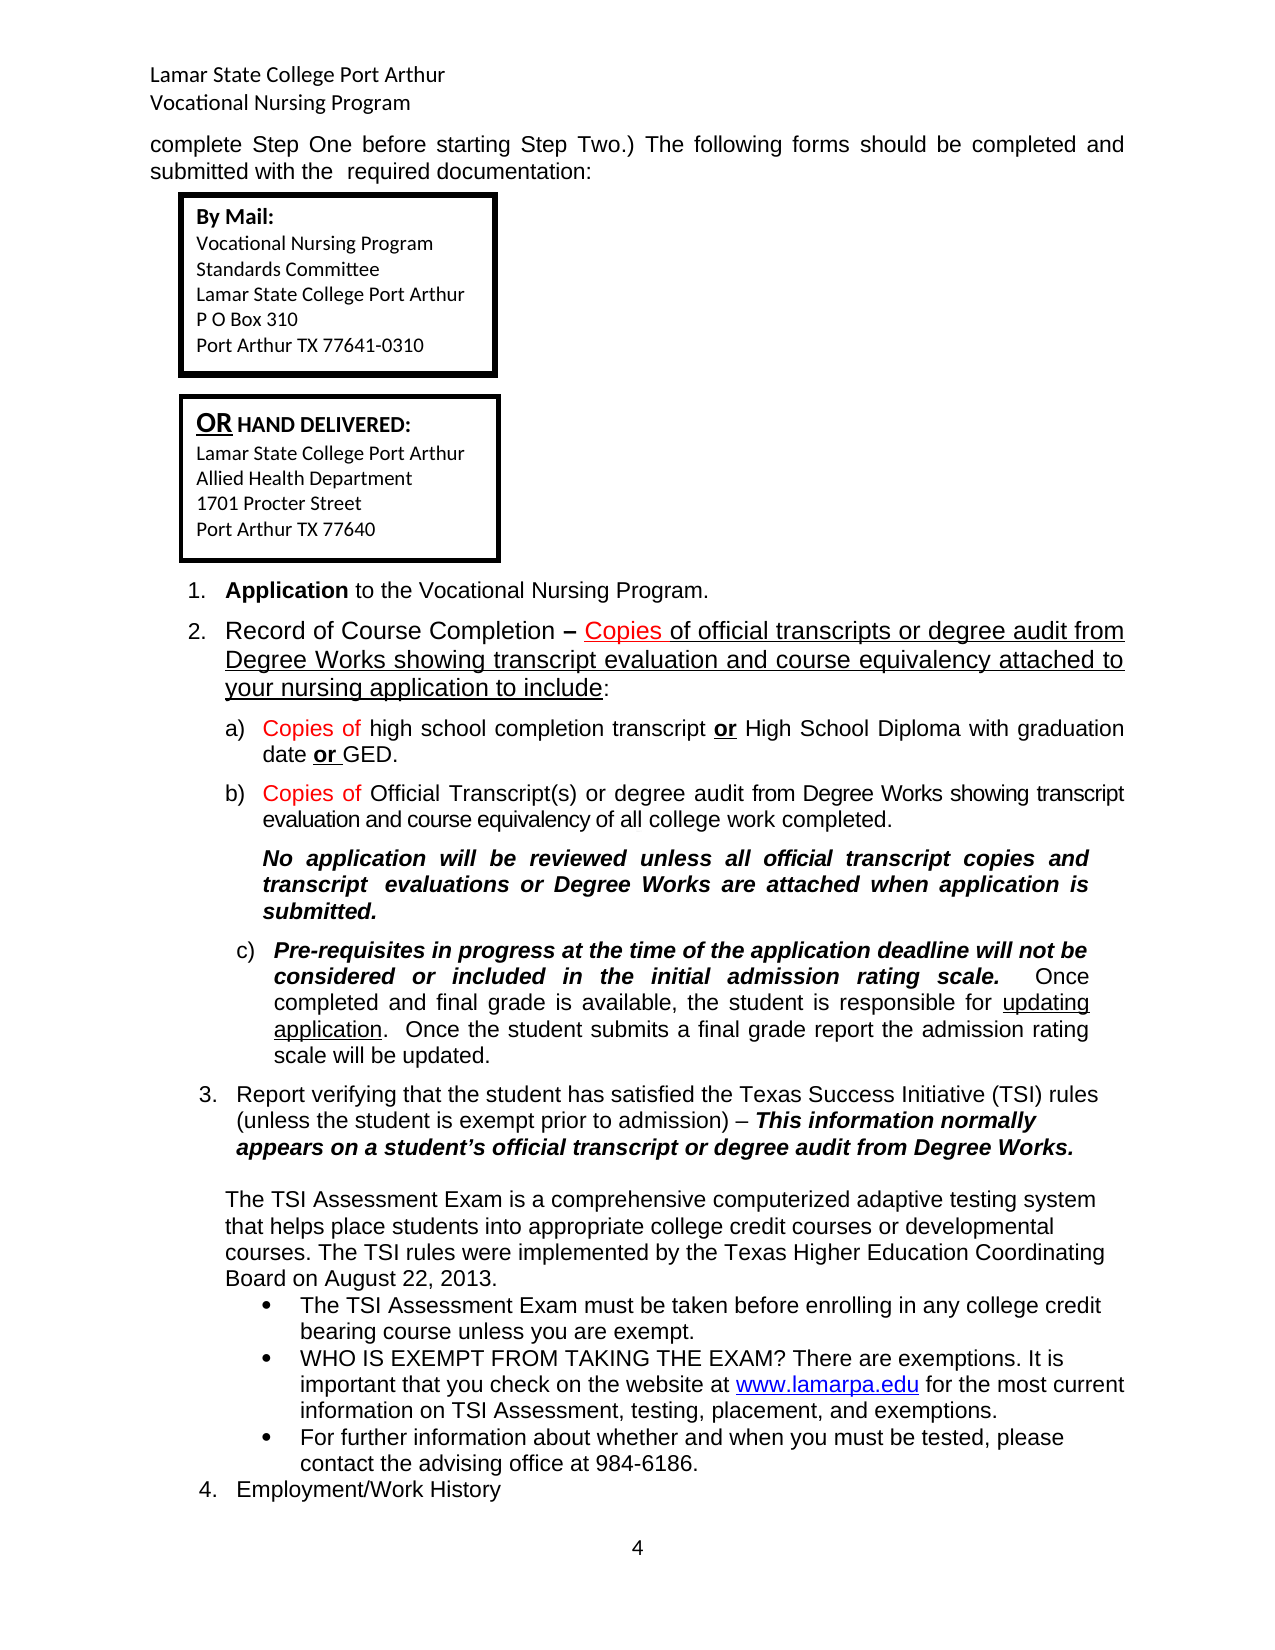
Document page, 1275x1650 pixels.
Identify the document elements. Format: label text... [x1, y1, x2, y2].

list WHO IS EXEMPT FROM TAKING THE EXAM? There are exemptions. It is important that you check on the website at www.lamarpa.edu for the most current information on TSI Assessment, testing, placement, and exemptions. [262, 1344, 1125, 1423]
list Pre-requisites in progress at the time of the application deadline will not be considered or included in the initial admission rating scale. Once completed and final grade is available, the student is responsible for updating application. Once the student submits a final grade report the admission rating scale will be updated. [236, 937, 1089, 1068]
list Copies of Official Transcript(s) or degree audit from Degree Works showing transcript evaluation and course equivalency of all college work completed. [225, 780, 1125, 833]
list Copies of high school completion transcript or High School Diploma with graduation date or GED. [225, 715, 1125, 767]
list For further information about whether and when you must be tested, please contact the advising office at 984-6186. [262, 1423, 1125, 1476]
list Application to the Vocational Nursing Program. [187, 577, 1125, 603]
text The TSI Assessment Exam is a comprehensive computerized adaptive testing system that helps place students into appropriate college credit courses or developmental courses. The TSI rules were implemented by the Texas Higher Education Coordinating Board on August 22, 2013. [225, 1186, 1125, 1292]
list The TSI Assessment Exam must be taken before enrolling in any college credit bearing course unless you are exempt. [262, 1292, 1125, 1344]
list Employment/Work History [199, 1476, 1112, 1503]
text No application will be reviewed unless all official transcript copies and transcript evaluations or Degree Works are attached when application is submitted. [262, 845, 1089, 924]
list Report verifying that the student has satisfied the Texas Success Initiative (TSI) rules (unless the student is exempt prior to admission) – This information normally appears on a student’s official transcript or degree audit from Degree Works. [199, 1081, 1125, 1160]
list Record of Course Completion – Copies of official transcripts or degree audit from Degree Works showing transcript evaluation and course equivalency attached to your nursing application to include: [188, 616, 1125, 702]
